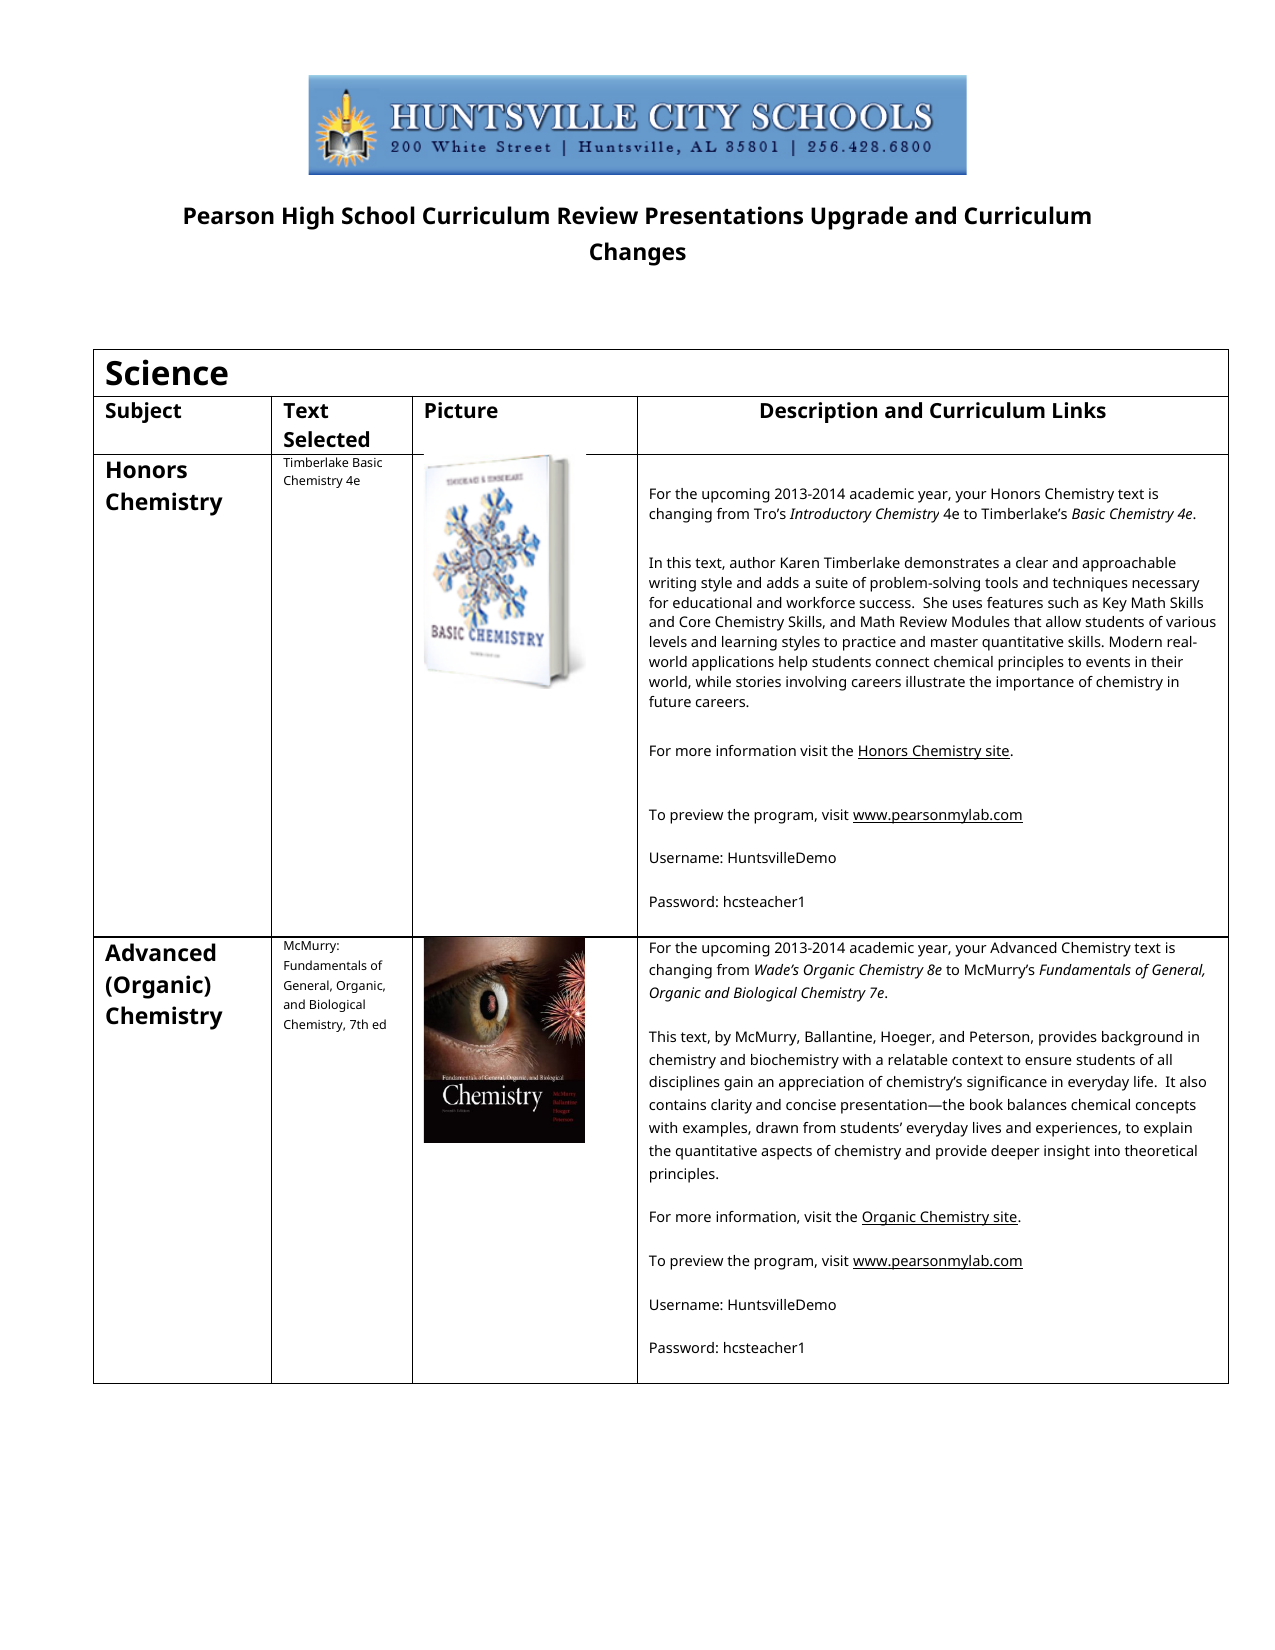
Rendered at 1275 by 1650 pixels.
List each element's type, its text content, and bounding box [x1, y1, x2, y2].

table_cell Subject [94, 397, 271, 453]
table_cell Advanced (Organic) Chemistry [94, 938, 271, 1383]
table_header Science [94, 350, 1228, 396]
table_cell McMurry: Fundamentals of General, Organic, and Biological Chemistry, 7th ed [272, 938, 412, 1383]
table_cell [413, 455, 637, 936]
picture [308, 75, 967, 175]
table_cell For the upcoming 2013-2014 academic year, your Honors Chemistry text is changing from Tro’s Introductory Chemistry 4e to Timberlake’s Basic Chemistry 4e. In this text, author Karen Timberlake demonstrates a clear and approachable writing style and adds a suite of problem-solving tools and techniques necessary for educational and workforce success. She uses features such as Key Math Skills and Core Chemistry Skills, and Math Review Modules that allow students of various levels and learning styles to practice and master quantitative skills. Modern real-world applications help students connect chemical principles to events in their world, while stories involving careers illustrate the importance of chemistry in future careers. For more information visit the Honors Chemistry site. To preview the program, visit www.pearsonmylab.com Username: HuntsvilleDemo Password: hcsteacher1 [638, 455, 1228, 936]
table_cell Picture [413, 397, 637, 453]
text Pearson High School Curriculum Review Presentations Upgrade and Curriculum Changes [150, 199, 1125, 267]
picture [423, 937, 585, 1143]
table_cell Honors Chemistry [94, 455, 271, 936]
table_cell For the upcoming 2013-2014 academic year, your Advanced Chemistry text is changing from Wade’s Organic Chemistry 8e to McMurry’s Fundamentals of General, Organic and Biological Chemistry 7e. This text, by McMurry, Ballantine, Hoeger, and Peterson, provides background in chemistry and biochemistry with a relatable context to ensure students of all disciplines gain an appreciation of chemistry’s significance in everyday life. It also contains clarity and concise presentation—the book balances chemical concepts with examples, drawn from students’ everyday lives and experiences, to explain the quantitative aspects of chemistry and provide deeper insight into theoretical principles. For more information, visit the Organic Chemistry site. To preview the program, visit www.pearsonmylab.com Username: HuntsvilleDemo Password: hcsteacher1 [638, 938, 1228, 1383]
table_cell Description and Curriculum Links [638, 397, 1228, 453]
table_cell [413, 938, 637, 1383]
picture [423, 454, 587, 689]
table_cell Text Selected [272, 397, 412, 453]
table_cell Timberlake Basic Chemistry 4e [272, 455, 412, 936]
